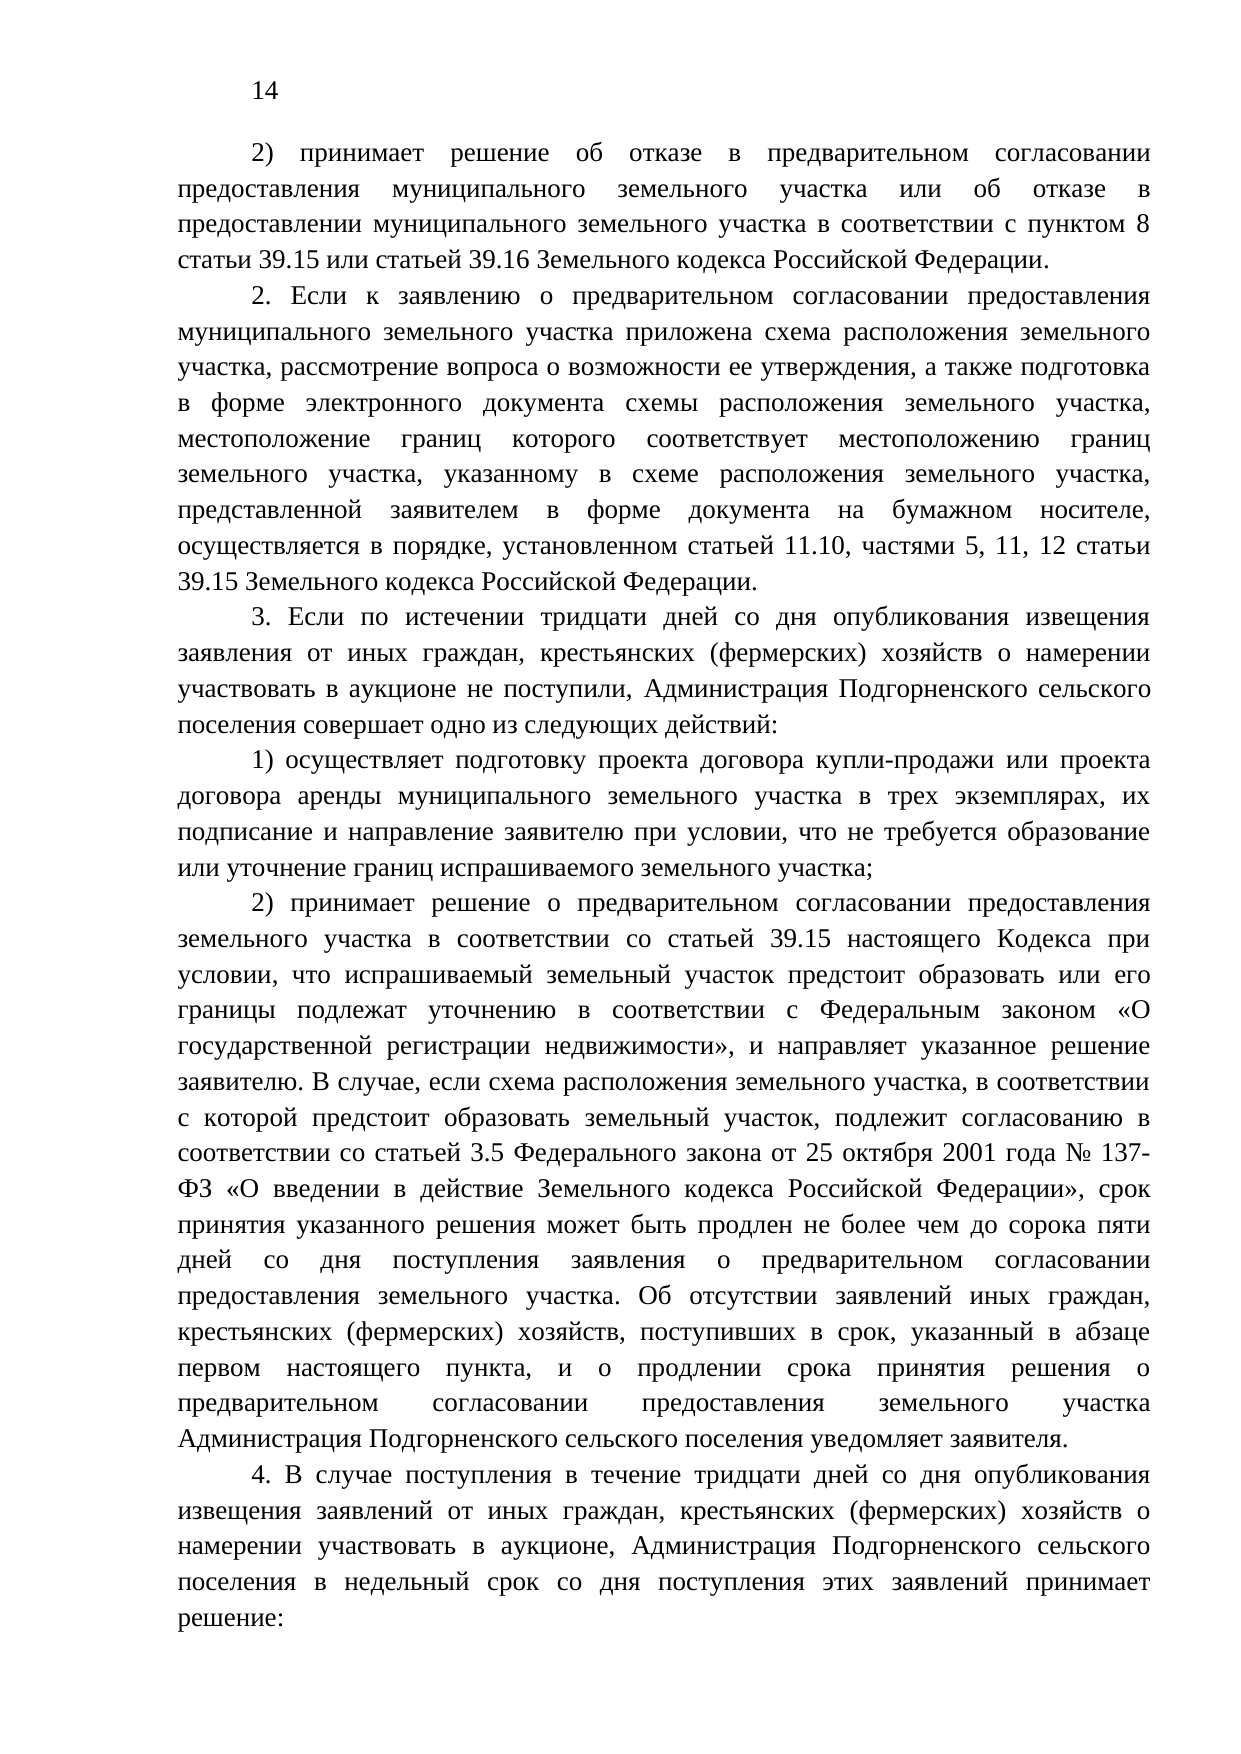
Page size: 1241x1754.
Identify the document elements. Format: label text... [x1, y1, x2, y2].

text 1) осуществляет подготовку проекта договора купли-продажи или проекта договора аренды муниципального земельного участка в трех экземплярах, их подписание и направление заявителю при условии, что не требуется образование или уточнение границ испрашиваемого земельного участка; [177, 743, 1152, 882]
text 2. Если к заявлению о предварительном согласовании предоставления муниципального земельного участка приложена схема расположения земельного участка, рассмотрение вопроса о возможности ее утверждения, а также подготовка в форме электронного документа схемы расположения земельного участка, местоположение границ которого соответствует местоположению границ земельного участка, указанному в схеме расположения земельного участка, представленной заявителем в форме документа на бумажном носителе, осуществляется в порядке, установленном статьей 11.10, частями 5, 11, 12 статьи 39.15 Земельного кодекса Российской Федерации. [177, 279, 1152, 596]
text 2) принимает решение об отказе в предварительном согласовании предоставления муниципального земельного участка или об отказе в предоставлении муниципального земельного участка в соответствии с пунктом 8 статьи 39.15 или статьей 39.16 Земельного кодекса Российской Федерации. [177, 136, 1152, 274]
text 3. Если по истечении тридцати дней со дня опубликования извещения заявления от иных граждан, крестьянских (фермерских) хозяйств о намерении участвовать в аукционе не поступили, Администрация Подгорненского сельского поселения совершает одно из следующих действий: [177, 601, 1152, 739]
text 2) принимает решение о предварительном согласовании предоставления земельного участка в соответствии со статьей 39.15 настоящего Кодекса при условии, что испрашиваемый земельный участок предстоит образовать или его границы подлежат уточнению в соответствии с Федеральным законом «О государственной регистрации недвижимости», и направляет указанное решение заявителю. В случае, если схема расположения земельного участка, в соответствии с которой предстоит образовать земельный участок, подлежит согласованию в соответствии со статьей 3.5 Федерального закона от 25 октября 2001 года № 137-ФЗ «О введении в действие Земельного кодекса Российской Федерации», срок принятия указанного решения может быть продлен не более чем до сорока пяти дней со дня поступления заявления о предварительном согласовании предоставления земельного участка. Об отсутствии заявлений иных граждан, крестьянских (фермерских) хозяйств, поступивших в срок, указанный в абзаце первом настоящего пункта, и о продлении срока принятия решения о предварительном согласовании предоставления земельного участка Администрация Подгорненского сельского поселения уведомляет заявителя. [177, 886, 1152, 1453]
text 4. В случае поступления в течение тридцати дней со дня опубликования извещения заявлений от иных граждан, крестьянских (фермерских) хозяйств о намерении участвовать в аукционе, Администрация Подгорненского сельского поселения в недельный срок со дня поступления этих заявлений принимает решение: [177, 1458, 1152, 1632]
